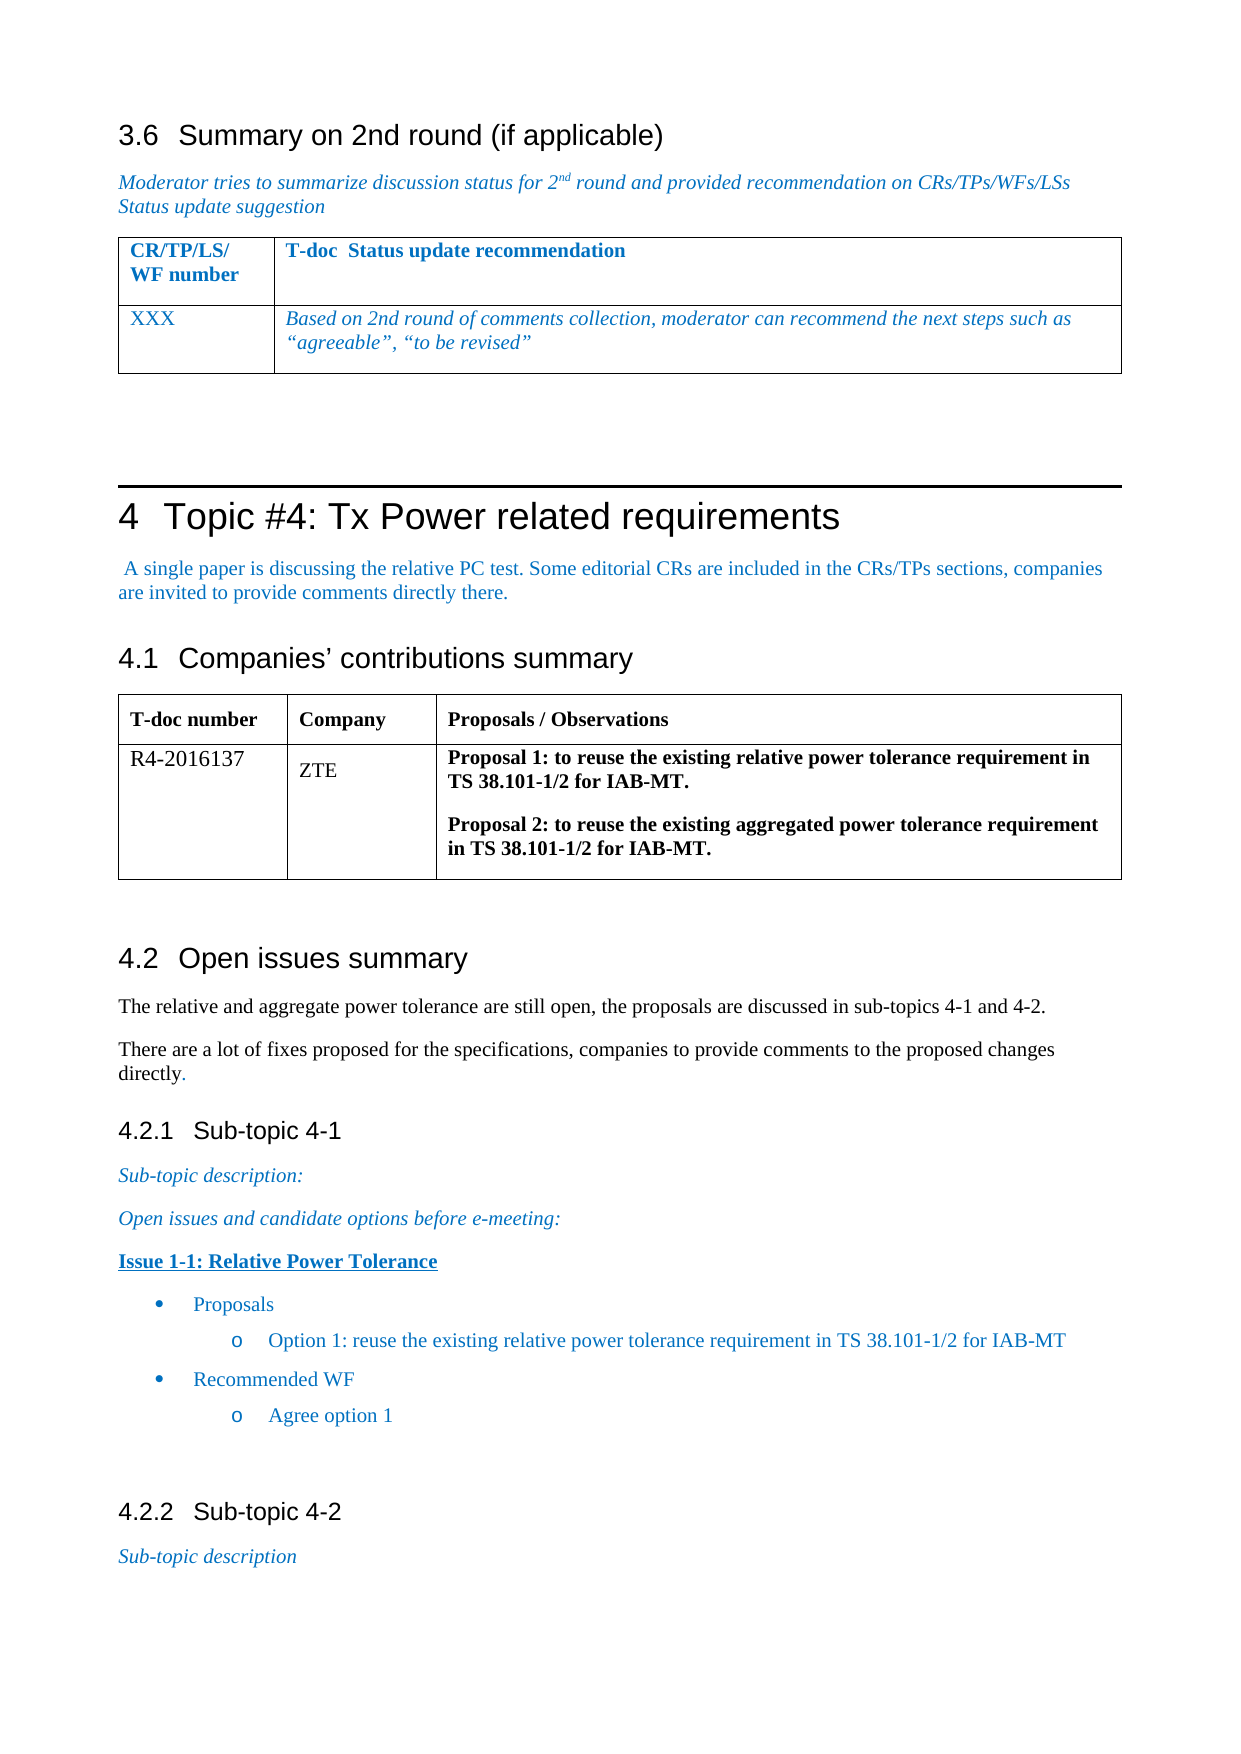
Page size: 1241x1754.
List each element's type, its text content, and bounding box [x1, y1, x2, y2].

text Moderator tries to summarize discussion status for 2nd round and provided recommendation on CRs/TPs/WFs/LSs Status update suggestion [118, 170, 1122, 218]
table_cell ZTE [288, 745, 436, 879]
subtitle Sub-topic 4-1 [118, 1116, 1122, 1144]
subtitle Companies’ contributions summary [118, 642, 1122, 675]
subtitle Summary on 2nd round (if applicable) [118, 118, 1122, 152]
subtitle Topic #4: Tx Power related requirements [118, 488, 1122, 537]
list Agree option 1 [231, 1403, 1122, 1429]
table_cell XXX [119, 306, 274, 373]
table_cell Proposal 1: to reuse the existing relative power tolerance requirement in TS 38.101-1/2 for IAB-MT. Proposal 2: to reuse the existing aggregated power tolerance requirement in TS 38.101-1/2 for IAB-MT. [437, 745, 1121, 879]
text Sub-topic description: [118, 1163, 1122, 1187]
table_header T-doc number [119, 695, 287, 744]
table_header T-doc Status update recommendation [275, 238, 1121, 305]
table_cell Based on 2nd round of comments collection, moderator can recommend the next steps such as “agreeable”, “to be revised” [275, 306, 1121, 373]
table_cell R4-2016137 [119, 745, 287, 879]
text Sub-topic description [118, 1544, 1122, 1568]
list Proposals [156, 1292, 1122, 1316]
text A single paper is discussing the relative PC test. Some editorial CRs are included in the CRs/TPs sections, companies are invited to provide comments directly there. [118, 556, 1122, 604]
subtitle Open issues summary [118, 941, 1122, 975]
subtitle Sub-topic 4-2 [118, 1497, 1122, 1525]
table_header CR/TP/LS/WF number [119, 238, 274, 305]
text Issue 1-1: Relative Power Tolerance [118, 1249, 1122, 1273]
table_header Company [288, 695, 436, 744]
table_header Proposals / Observations [437, 695, 1121, 744]
list Option 1: reuse the existing relative power tolerance requirement in TS 38.101-1/2 for IAB-MT [231, 1328, 1122, 1354]
list Recommended WF [156, 1367, 1122, 1391]
text Open issues and candidate options before e-meeting: [118, 1206, 1122, 1230]
text There are a lot of fixes proposed for the specifications, companies to provide comments to the proposed changes directly. [118, 1036, 1122, 1084]
text The relative and aggregate power tolerance are still open, the proposals are discussed in sub-topics 4-1 and 4-2. [118, 994, 1122, 1018]
